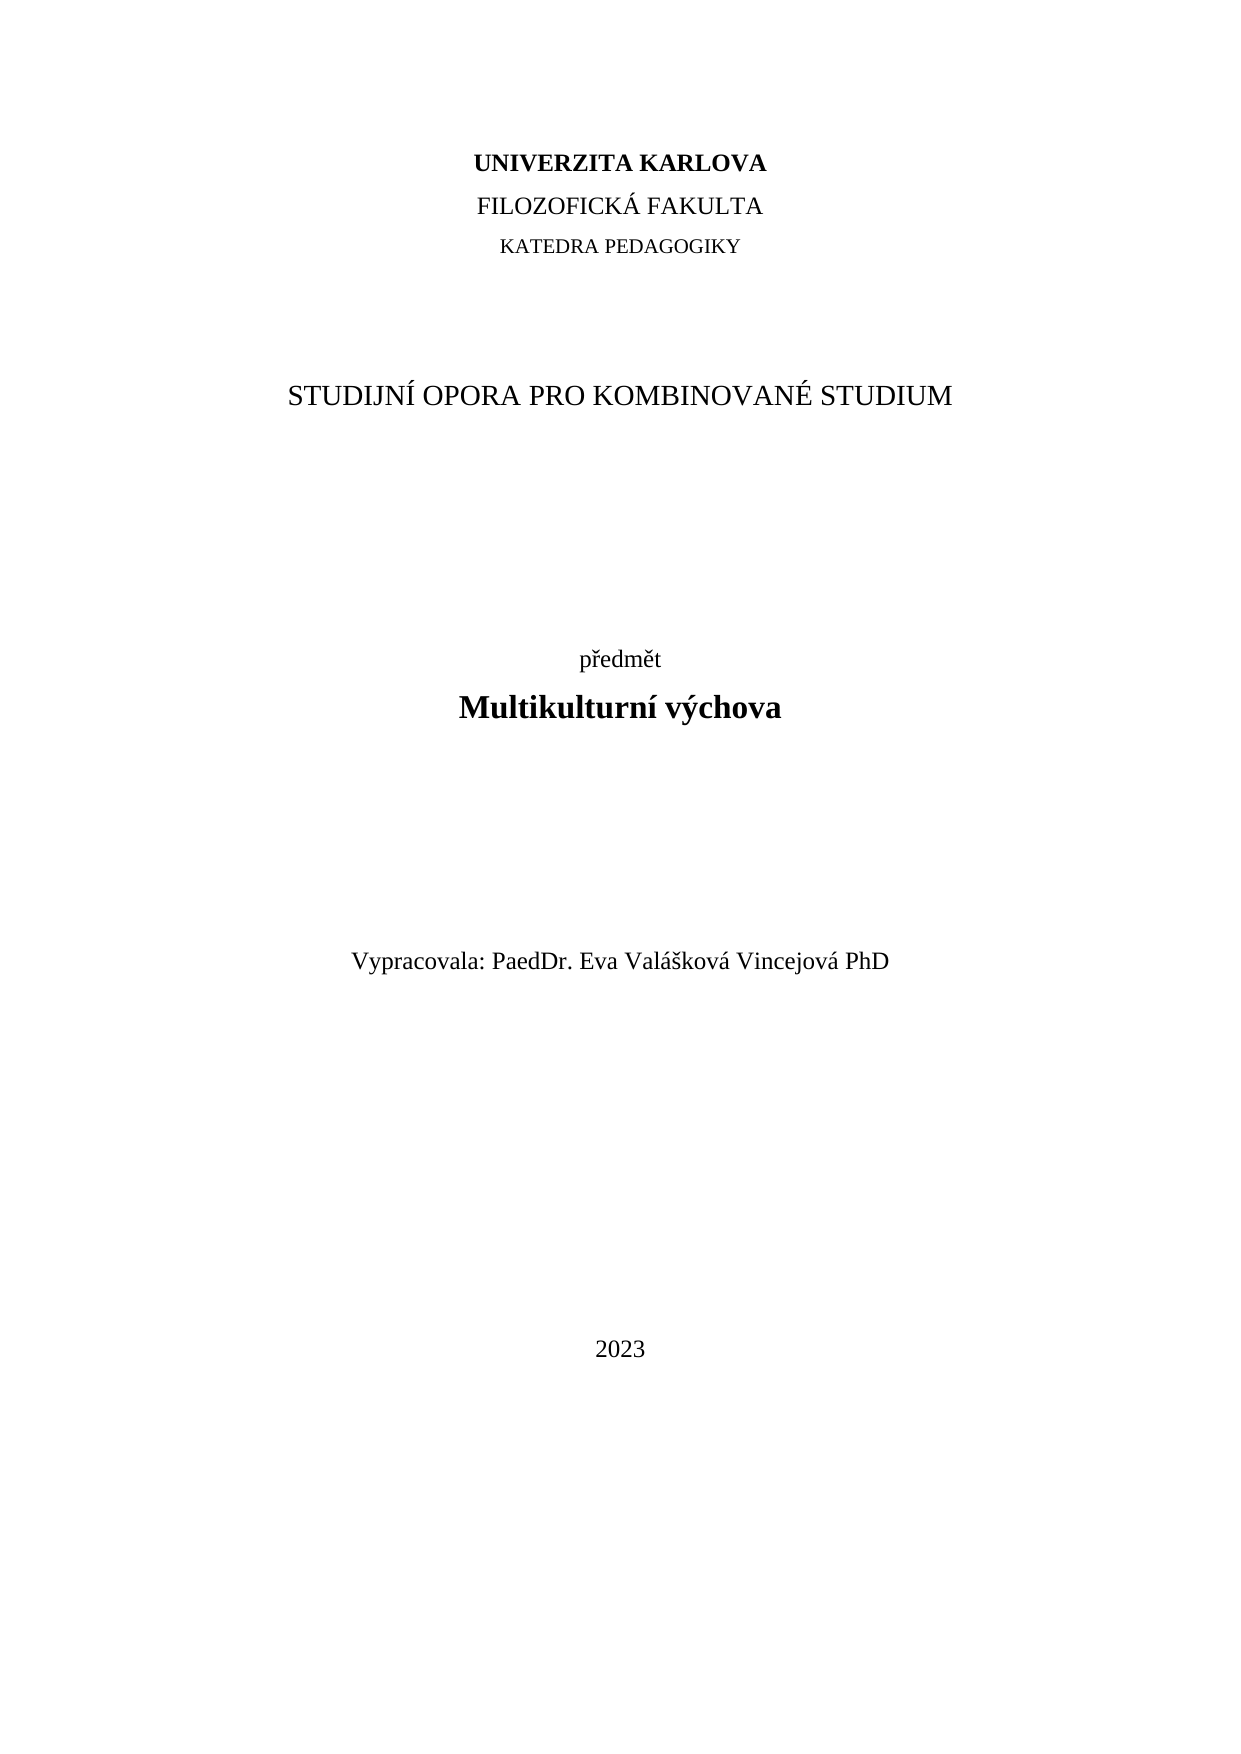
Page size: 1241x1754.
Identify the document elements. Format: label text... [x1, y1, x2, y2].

text 2023 [148, 1334, 1093, 1363]
text STUDIJNÍ OPORA PRO KOMBINOVANÉ STUDIUM [148, 378, 1093, 412]
text Vypracovala: PaedDr. Eva Valášková Vincejová PhD [148, 946, 1093, 974]
text FILOZOFICKÁ FAKULTA [148, 191, 1093, 219]
text UNIVERZITA KARLOVA [148, 148, 1093, 176]
text KATEDRA PEDAGOGIKY [148, 234, 1093, 258]
text předmět [148, 644, 1093, 673]
text Multikulturní výchova [148, 687, 1093, 725]
